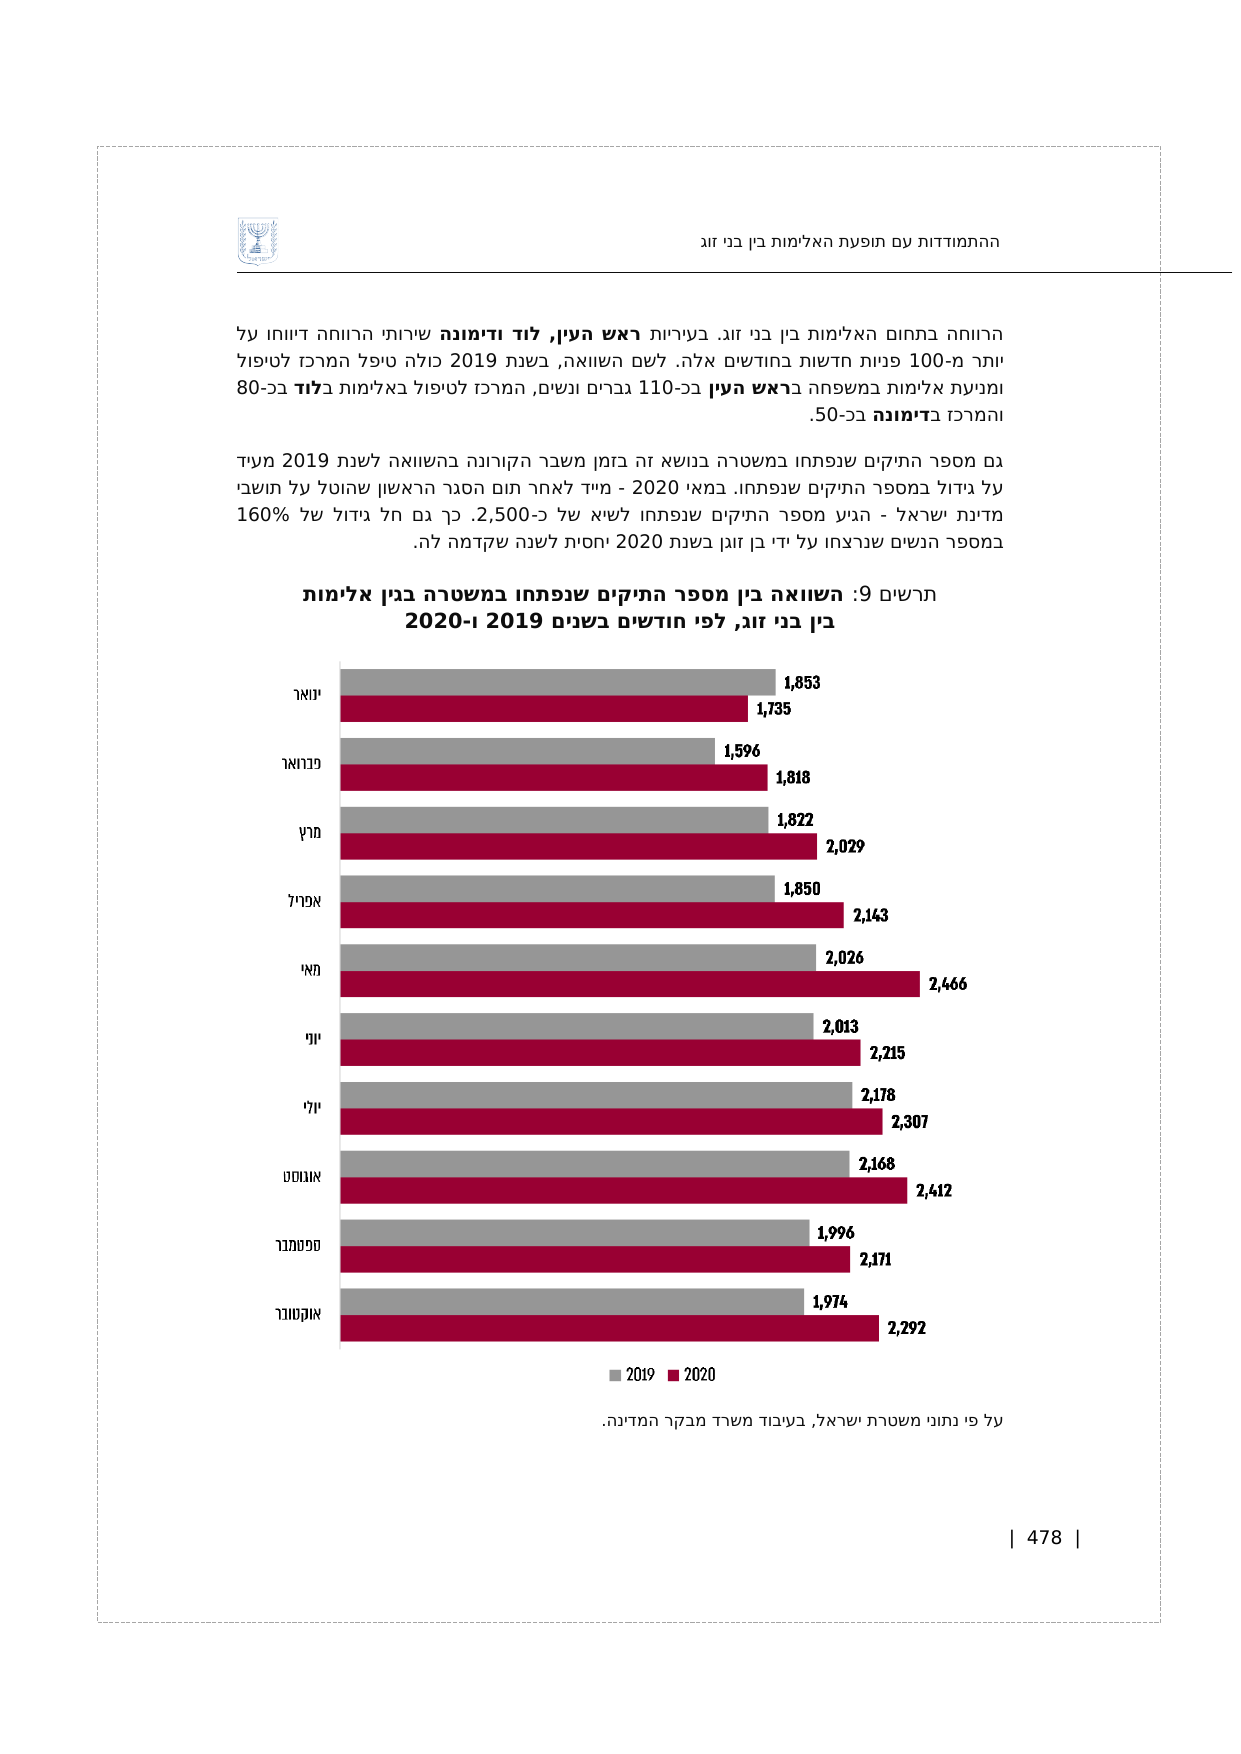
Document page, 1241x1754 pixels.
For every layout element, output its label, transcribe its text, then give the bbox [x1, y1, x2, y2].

picture [265, 658, 975, 1387]
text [236, 319, 1004, 427]
text על פי נתוני משטרת ישראל, בעיבוד משרד מבקר המדינה. [236, 1406, 1004, 1431]
text תרשים 9: השוואה בין מספר התיקים שנפתחו במשטרה בגין אלימות בין בני זוג, לפי חודשים בשנים 2019 ו-2020 [236, 579, 1004, 633]
text גם מספר התיקים שנפתחו במשטרה בנושא זה בזמן משבר הקורונה בהשוואה לשנת 2019 מעיד על גידול במספר התיקים שנפתחו. במאי 2020 - מייד לאחר תום הסגר הראשון שהוטל על תושבי מדינת ישראל - הגיע מספר התיקים שנפתחו לשיא של כ-2,500. כך גם חל גידול של 160% במספר הנשים שנרצחו על ידי בן זוגן בשנת 2020 יחסית לשנה שקדמה לה. [236, 446, 1004, 554]
